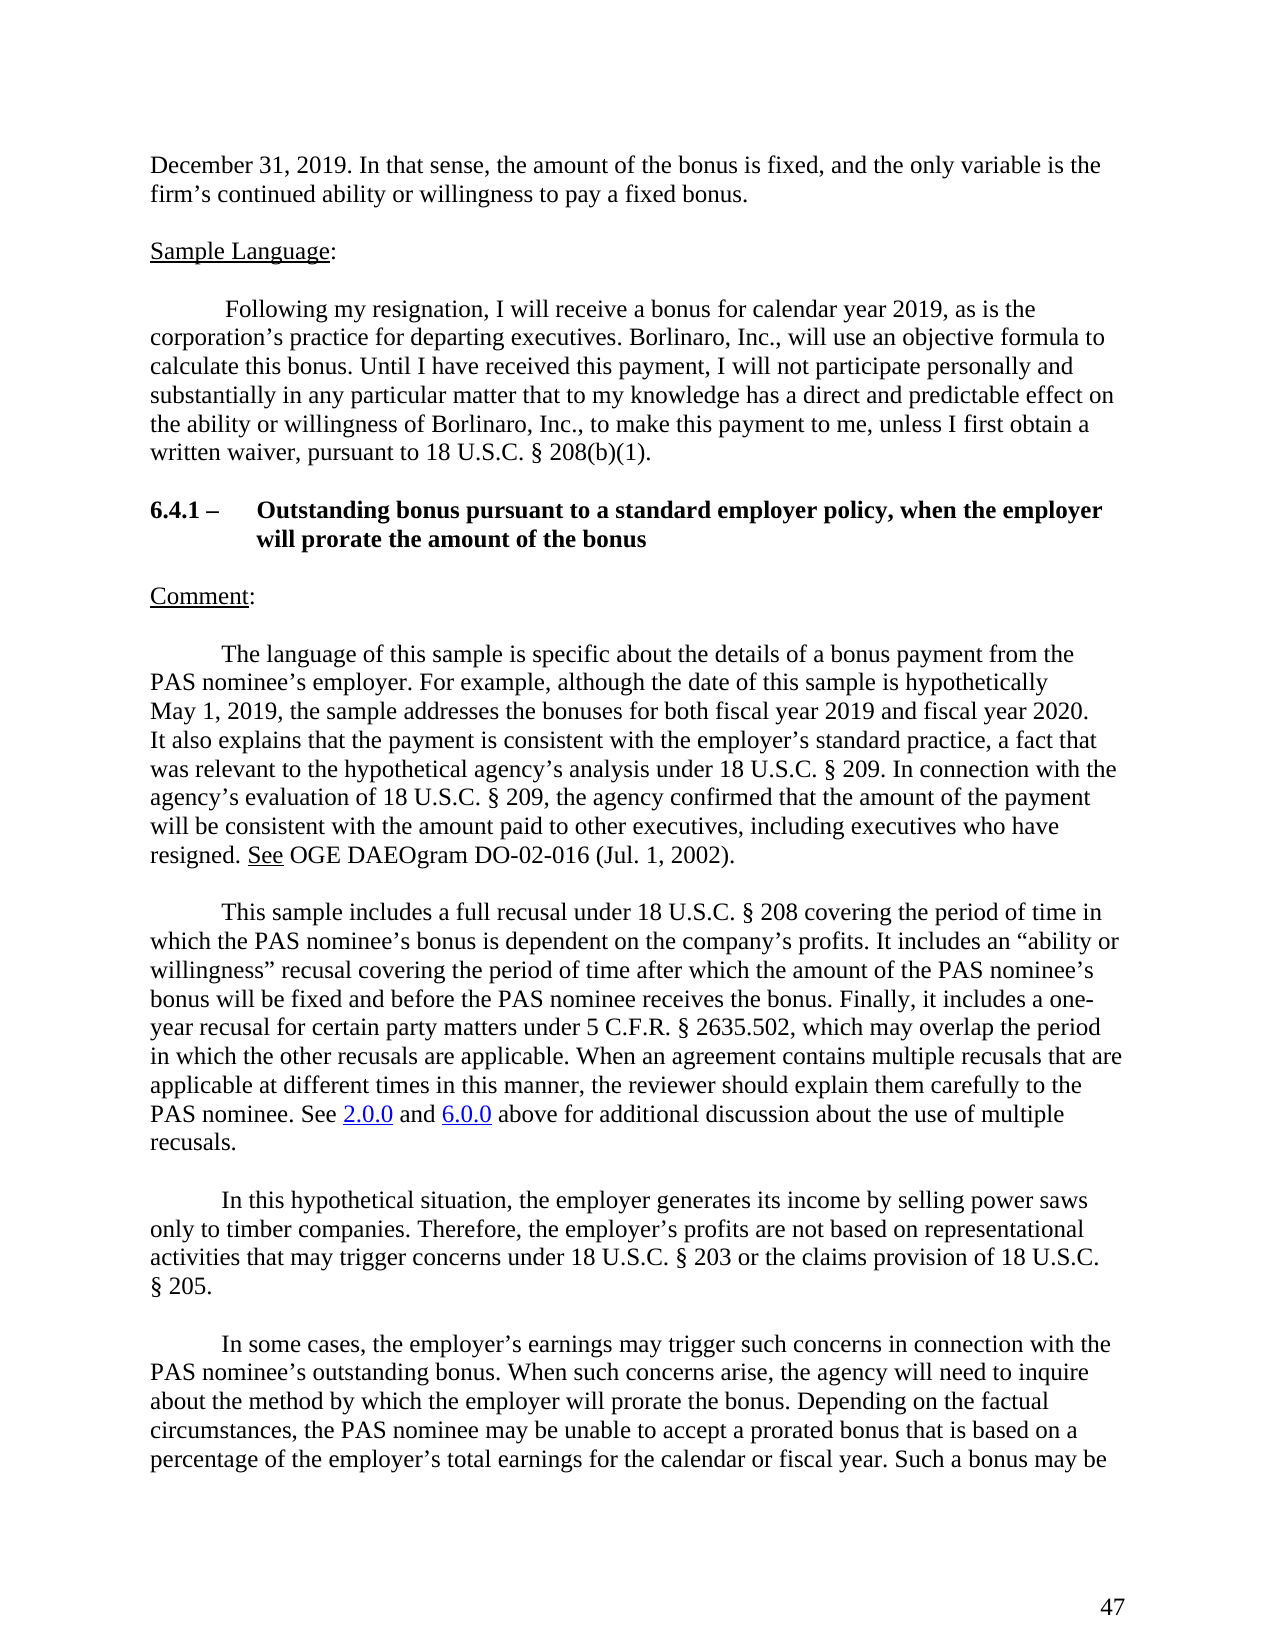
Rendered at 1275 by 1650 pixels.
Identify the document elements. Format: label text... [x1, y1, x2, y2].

text This sample includes a full recusal under 18 U.S.C. § 208 covering the period of time in which the PAS nominee’s bonus is dependent on the company’s profits. It includes an “ability or willingness” recusal covering the period of time after which the amount of the PAS nominee’s bonus will be fixed and before the PAS nominee receives the bonus. Finally, it includes a one-year recusal for certain party matters under 5 C.F.R. § 2635.502, which may overlap the period in which the other recusals are applicable. When an agreement contains multiple recusals that are applicable at different times in this manner, the reviewer should explain them carefully to the PAS nominee. See 2.0.0 and 6.0.0 above for additional discussion about the use of multiple recusals. [150, 897, 1125, 1156]
subtitle 6.4.1 – Outstanding bonus pursuant to a standard employer policy, when the employer will prorate the amount of the bonus [150, 495, 1125, 552]
text Sample Language: [150, 236, 1125, 265]
text Comment: [150, 581, 1125, 610]
text Following my resignation, I will receive a bonus for calendar year 2019, as is the corporation’s practice for departing executives. Borlinaro, Inc., will use an objective formula to calculate this bonus. Until I have received this payment, I will not participate personally and substantially in any particular matter that to my knowledge has a direct and predictable effect on the ability or willingness of Borlinaro, Inc., to make this payment to me, unless I first obtain a written waiver, pursuant to 18 U.S.C. § 208(b)(1). [150, 294, 1125, 466]
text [150, 1329, 1125, 1472]
text The language of this sample is specific about the details of a bonus payment from the PAS nominee’s employer. For example, although the date of this sample is hypothetically May 1, 2019, the sample addresses the bonuses for both fiscal year 2019 and fiscal year 2020. It also explains that the payment is consistent with the employer’s standard practice, a fact that was relevant to the hypothetical agency’s analysis under 18 U.S.C. § 209. In connection with the agency’s evaluation of 18 U.S.C. § 209, the agency confirmed that the amount of the payment will be consistent with the amount paid to other executives, including executives who have resigned. See OGE DAEOgram DO-02-016 (Jul. 1, 2002). [150, 639, 1125, 869]
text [150, 150, 1125, 207]
text In this hypothetical situation, the employer generates its income by selling power saws only to timber companies. Therefore, the employer’s profits are not based on representational activities that may trigger concerns under 18 U.S.C. § 203 or the claims provision of 18 U.S.C. § 205. [150, 1185, 1125, 1300]
